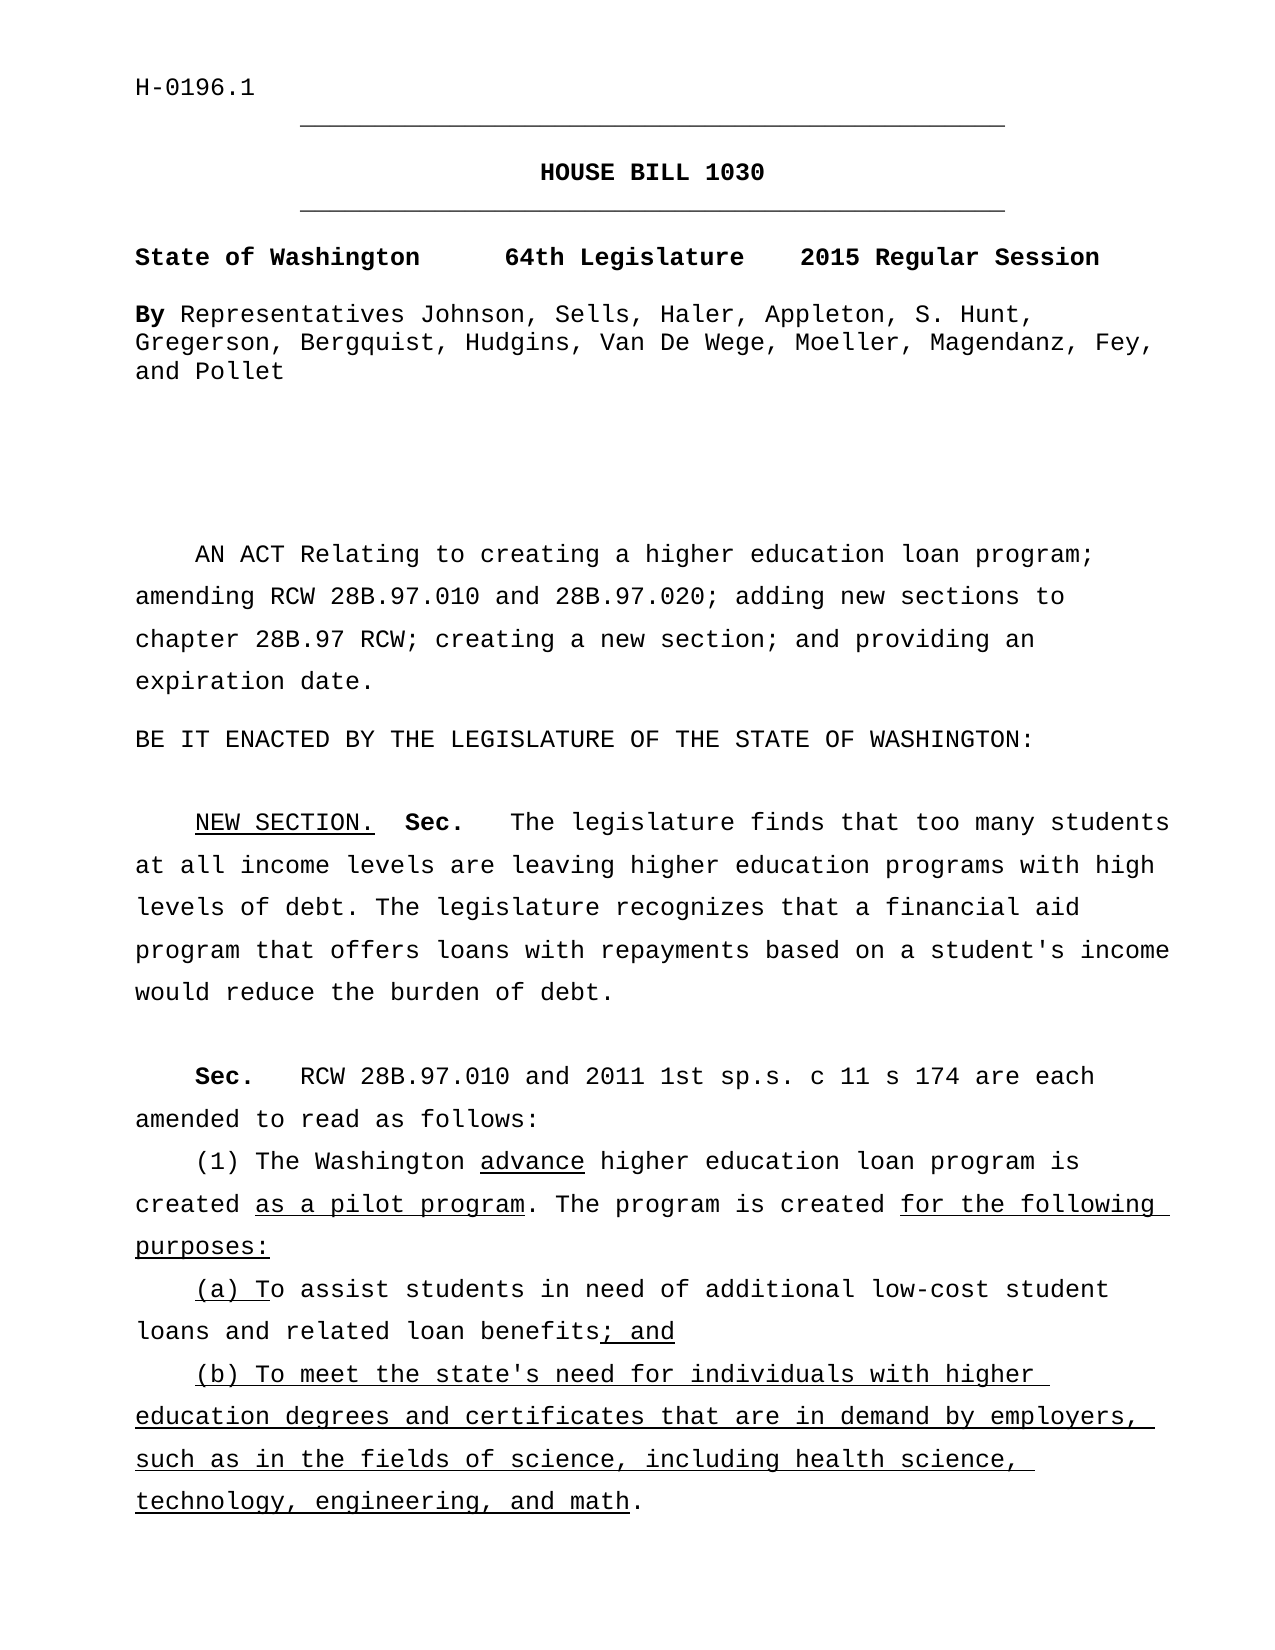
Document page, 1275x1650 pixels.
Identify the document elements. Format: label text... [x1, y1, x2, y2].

text H-0196.1 [135, 75, 1170, 103]
text _______________________________________________ [135, 103, 1170, 132]
text (1) The Washington advance higher education loan program is created as a pilot program. The program is created for the following purposes: [135, 1136, 1170, 1263]
text By Representatives Johnson, Sells, Haler, Appleton, S. Hunt, Gregerson, Bergquist, Hudgins, Van De Wege, Moeller, Magendanz, Fey, and Pollet [135, 302, 1170, 387]
text (b) To meet the state's need for individuals with higher education degrees and certificates that are in demand by employers, such as in the fields of science, including health science, technology, engineering, and math. [135, 1348, 1170, 1518]
text NEW SECTION. Sec. The legislature finds that too many students at all income levels are leaving higher education programs with high levels of debt. The legislature recognizes that a financial aid program that offers loans with repayments based on a student's income would reduce the burden of debt. [135, 797, 1170, 1009]
text BE IT ENACTED BY THE LEGISLATURE OF THE STATE OF WASHINGTON: [135, 727, 1170, 755]
text HOUSE BILL 1030 [135, 160, 1170, 188]
text (a) To assist students in need of additional low-cost student loans and related loan benefits; and [135, 1263, 1170, 1348]
text State of Washington 64th Legislature 2015 Regular Session [135, 245, 1170, 273]
text AN ACT Relating to creating a higher education loan program; amending RCW 28B.97.010 and 28B.97.020; adding new sections to chapter 28B.97 RCW; creating a new section; and providing an expiration date. [135, 528, 1170, 698]
text Sec. RCW 28B.97.010 and 2011 1st sp.s. c 11 s 174 are each amended to read as follows: [135, 1051, 1170, 1136]
text _______________________________________________ [135, 188, 1170, 217]
